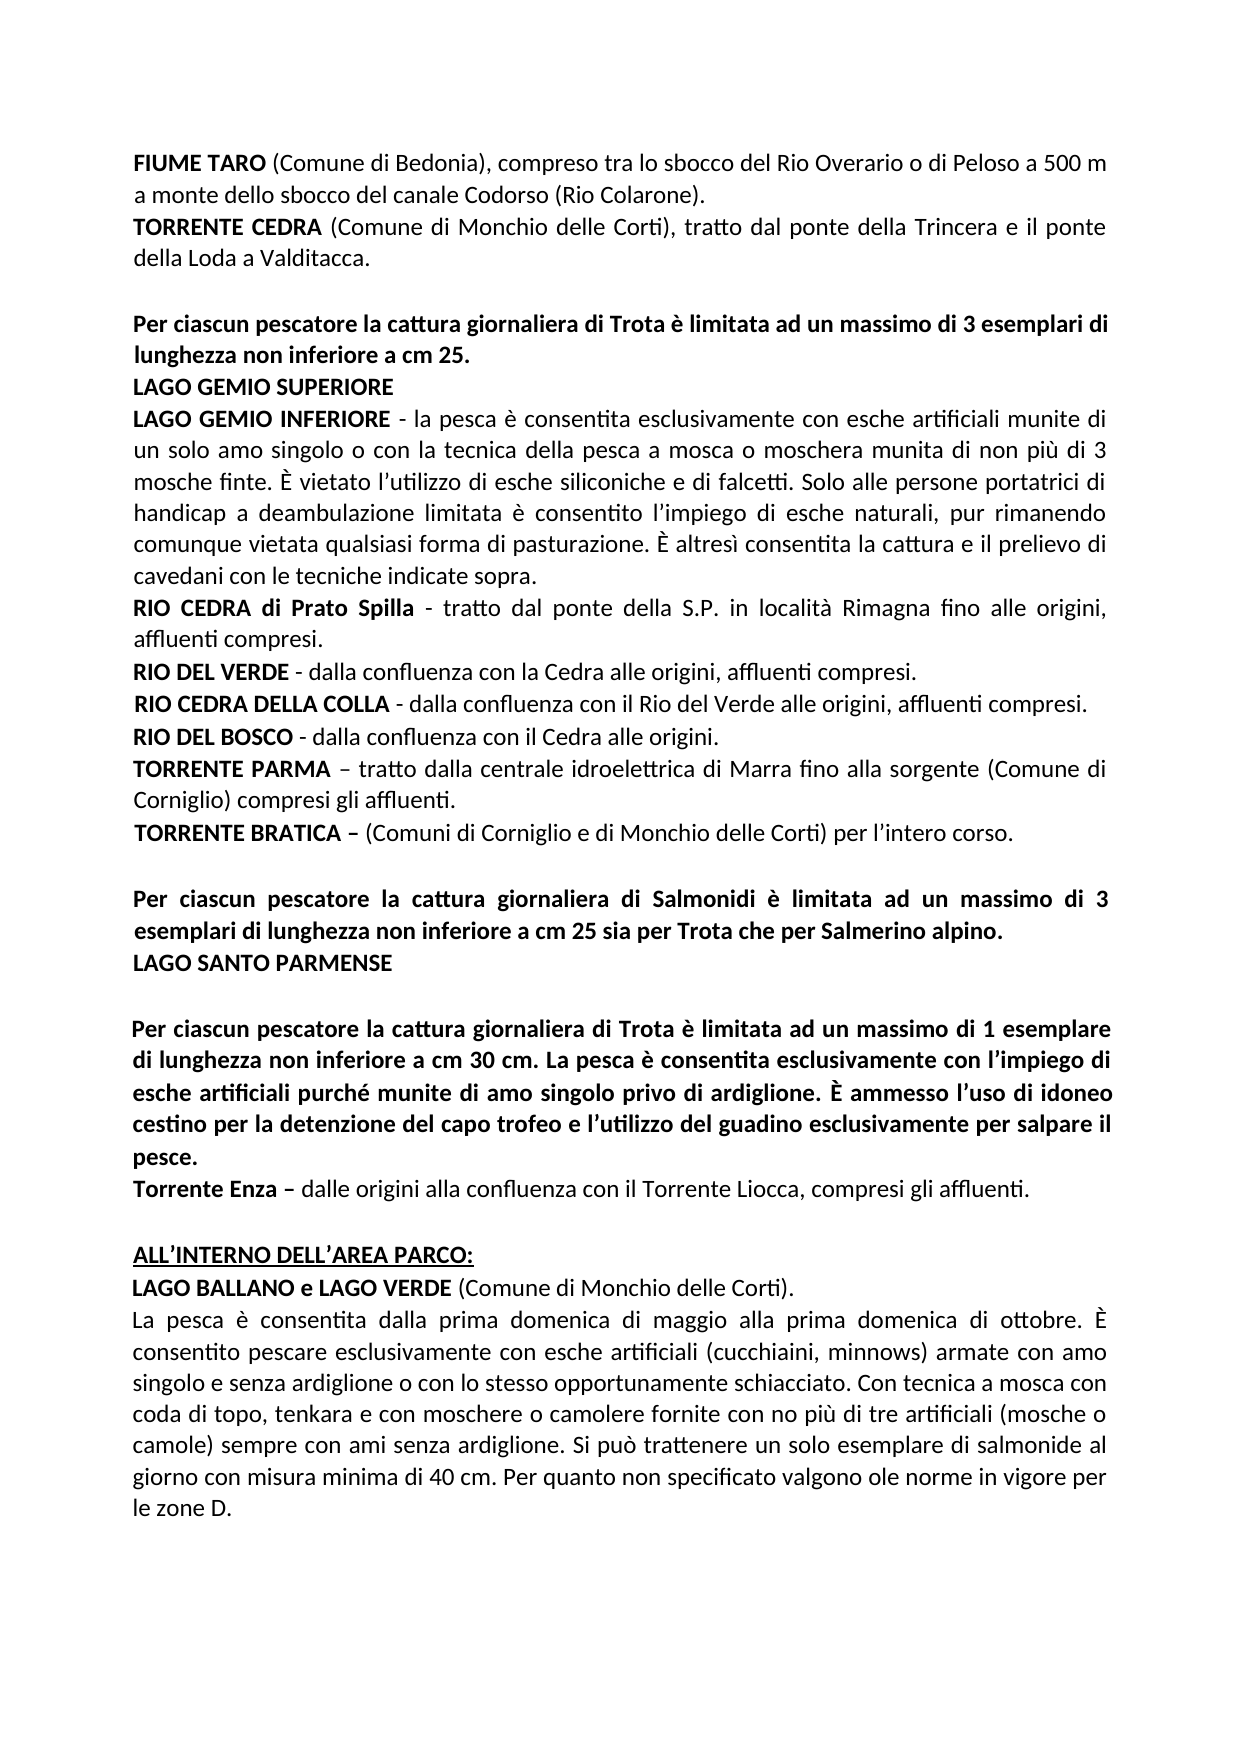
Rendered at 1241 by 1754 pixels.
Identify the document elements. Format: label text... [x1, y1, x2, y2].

text Per ciascun pescatore la cattura giornaliera di Trota è limitata ad un massimo di 3 esemplari di lunghezza non inferiore a cm 25. [133, 308, 1109, 370]
text FIUME TARO (Comune di Bedonia), compreso tra lo sbocco del Rio Overario o di Peloso a 500 m a monte dello sbocco del canale Codorso (Rio Colarone). [133, 148, 1108, 209]
text LAGO GEMIO INFERIORE - la pesca è consentita esclusivamente con esche artificiali munite di un solo amo singolo o con la tecnica della pesca a mosca o moschera munita di non più di 3 mosche finte. È vietato l’utilizzo di esche siliconiche e di falcetti. Solo alle persone portatrici di handicap a deambulazione limitata è consentito l’impiego di esche naturali, pur rimanendo comunque vietata qualsiasi forma di pasturazione. È altresì consentita la cattura e il prelievo di cavedani con le tecniche indicate sopra. [133, 403, 1108, 590]
text Torrente Bratica – (Comuni di Corniglio e di Monchio delle Corti) per l’intero corso. [134, 817, 1122, 847]
text LAGO GEMIO SUPERIORE [133, 371, 1109, 402]
text La pesca è consentita dalla prima domenica di maggio alla prima domenica di ottobre. È consentito pescare esclusivamente con esche artificiali (cucchiaini, minnows) armate con amo singolo e senza ardiglione o con lo stesso opportunamente schiacciato. Con tecnica a mosca con coda di topo, tenkara e con moschere o camolere fornite con no più di tre artificiali (mosche o camole) sempre con ami senza ardiglione. Si può trattenere un solo esemplare di salmonide al giorno con misura minima di 40 cm. Per quanto non specificato valgono ole norme in vigore per le zone D. [132, 1304, 1109, 1523]
text LAGO BALLANO e LAGO VERDE (Comune di Monchio delle Corti). [132, 1272, 1109, 1303]
text TORRENTE PARMA – tratto dalla centrale idroelettrica di Marra fino alla sorgente (Comune di Corniglio) compresi gli affluenti. [133, 753, 1108, 815]
text Torrente Enza – dalle origini alla confluenza con il Torrente Liocca, compresi gli affluenti. [133, 1173, 1108, 1204]
text RIO CEDRA di Prato Spilla - tratto dal ponte della S.P. in località Rimagna fino alle origini, affluenti compresi. [133, 592, 1108, 654]
text Per ciascun pescatore la cattura giornaliera di Salmonidi è limitata ad un massimo di 3 esemplari di lunghezza non inferiore a cm 25 sia per Trota che per Salmerino alpino. [133, 884, 1109, 946]
text RIO DEL VERDE - dalla confluenza con la Cedra alle origini, affluenti compresi. [133, 656, 1108, 686]
text RIO CEDRA DELLA COLLA - dalla confluenza con il Rio del Verde alle origini, affluenti compresi. [134, 688, 1122, 719]
text Per ciascun pescatore la cattura giornaliera di Trota è limitata ad un massimo di 1 esemplare di lunghezza non inferiore a cm 30 cm. La pesca è consentita esclusivamente con l’impiego di esche artificiali purché munite di amo singolo privo di ardiglione. È ammesso l’uso di idoneo cestino per la detenzione del capo trofeo e l’utilizzo del guadino esclusivamente per salpare il pesce. [131, 1013, 1113, 1171]
text TORRENTE CEDRA (Comune di Monchio delle Corti), tratto dal ponte della Trincera e il ponte della Loda a Valditacca. [133, 211, 1108, 273]
text RIO DEL BOSCO - dalla confluenza con il Cedra alle origini. [133, 721, 1108, 752]
text LAGO SANTO PARMENSE [133, 947, 1109, 977]
text ALL’INTERNO DELL’AREA PARCO: [133, 1239, 1122, 1270]
